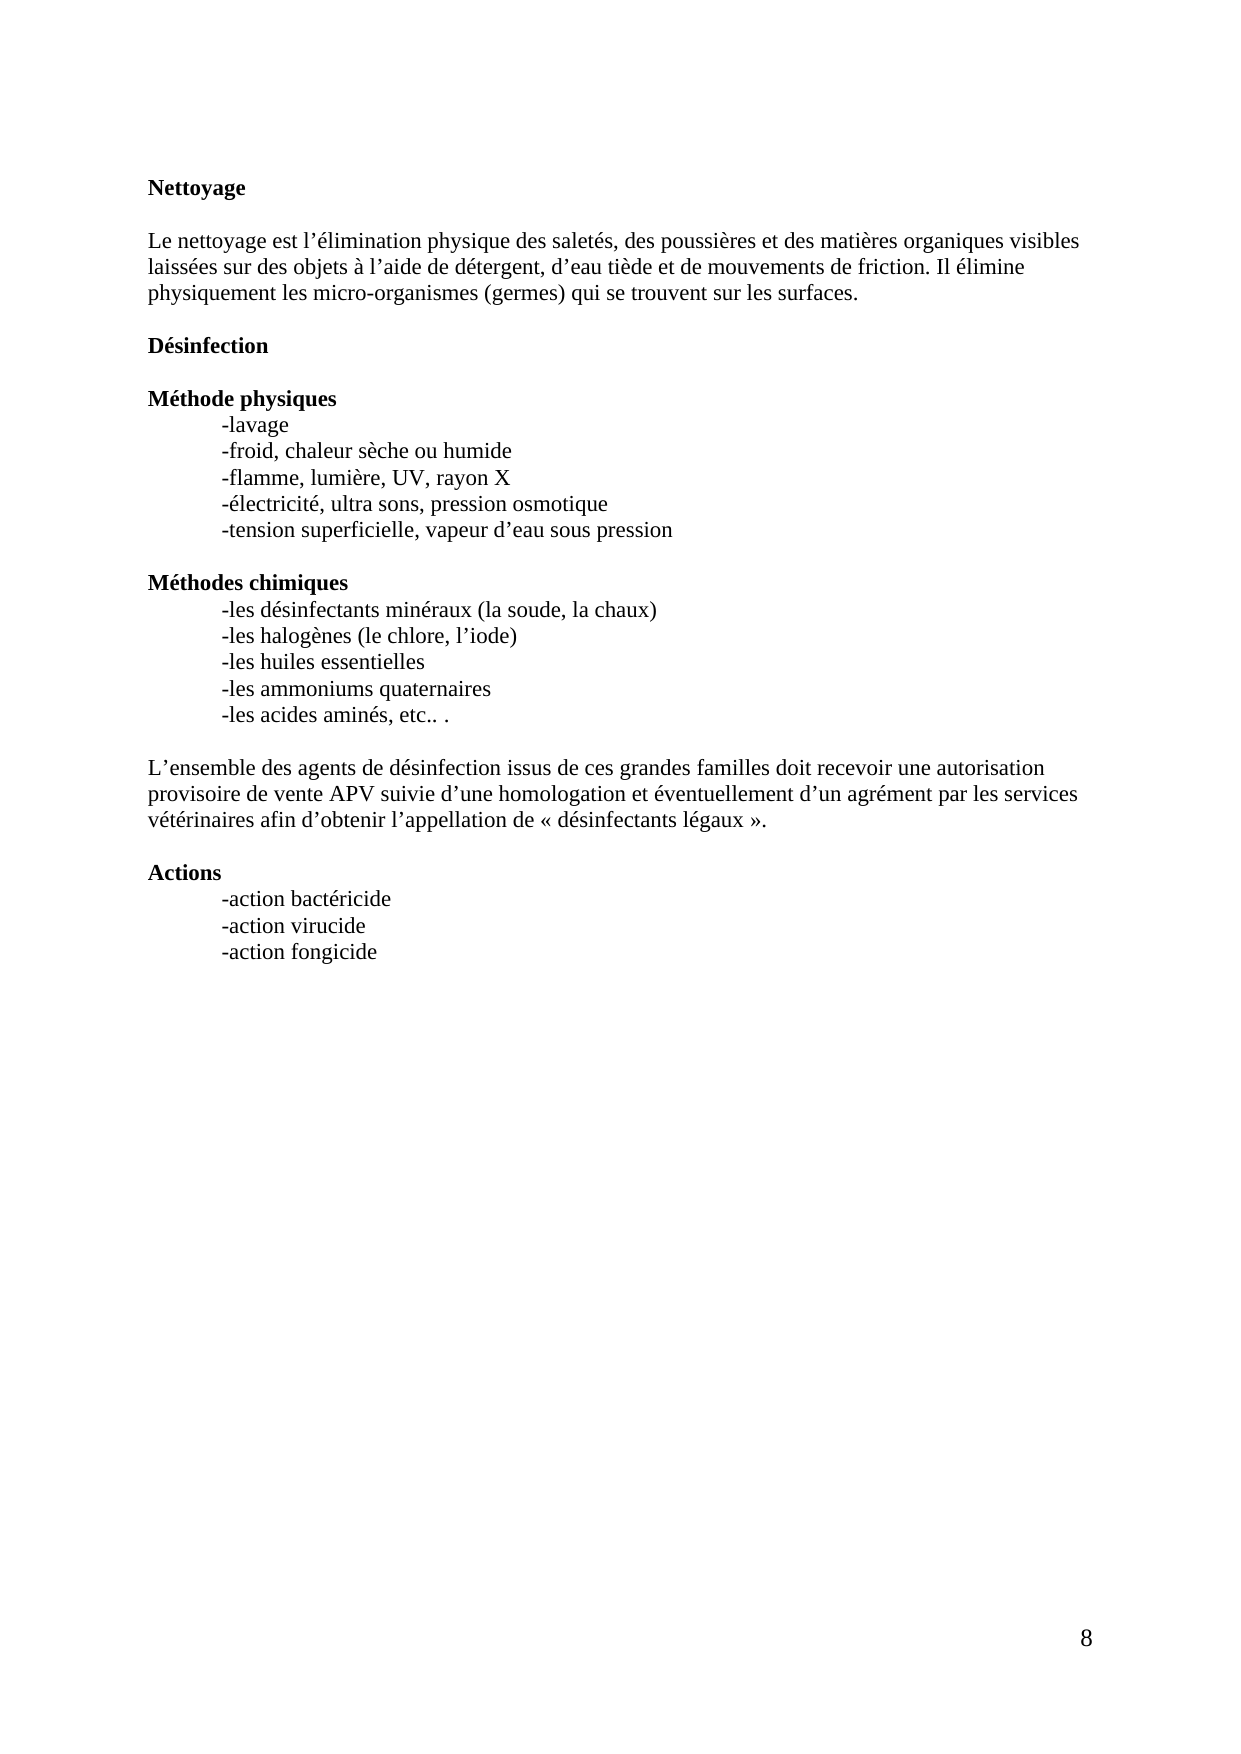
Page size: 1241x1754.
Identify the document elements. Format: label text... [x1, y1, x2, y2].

text -électricité, ultra sons, pression osmotique [148, 490, 1093, 517]
text Méthode physiques [148, 385, 1093, 411]
text -les ammoniums quaternaires [148, 675, 1093, 701]
text L’ensemble des agents de désinfection issus de ces grandes familles doit recevoir une autorisation provisoire de vente APV suivie d’une homologation et éventuellement d’un agrément par les services vétérinaires afin d’obtenir l’appellation de « désinfectants légaux ». [148, 754, 1093, 833]
text Méthodes chimiques [148, 569, 1093, 596]
text -les huiles essentielles [148, 648, 1093, 675]
text Le nettoyage est l’élimination physique des saletés, des poussières et des matières organiques visibles laissées sur des objets à l’aide de détergent, d’eau tiède et de mouvements de friction. Il élimine physiquement les micro-organismes (germes) qui se trouvent sur les surfaces. [148, 227, 1093, 306]
text -froid, chaleur sèche ou humide [148, 437, 1093, 464]
text -action fongicide [148, 938, 1093, 964]
text Nettoyage [148, 174, 1093, 200]
text -les halogènes (le chlore, l’iode) [148, 622, 1093, 648]
text Actions [148, 859, 1093, 886]
text -action bactéricide [148, 886, 1093, 912]
text Désinfection [148, 332, 1093, 358]
text -les désinfectants minéraux (la soude, la chaux) [148, 596, 1093, 622]
text -les acides aminés, etc.. . [148, 701, 1093, 727]
text -tension superficielle, vapeur d’eau sous pression [148, 517, 1093, 543]
text -action virucide [148, 912, 1093, 938]
text -lavage [148, 411, 1093, 437]
text -flamme, lumière, UV, rayon X [148, 464, 1093, 490]
